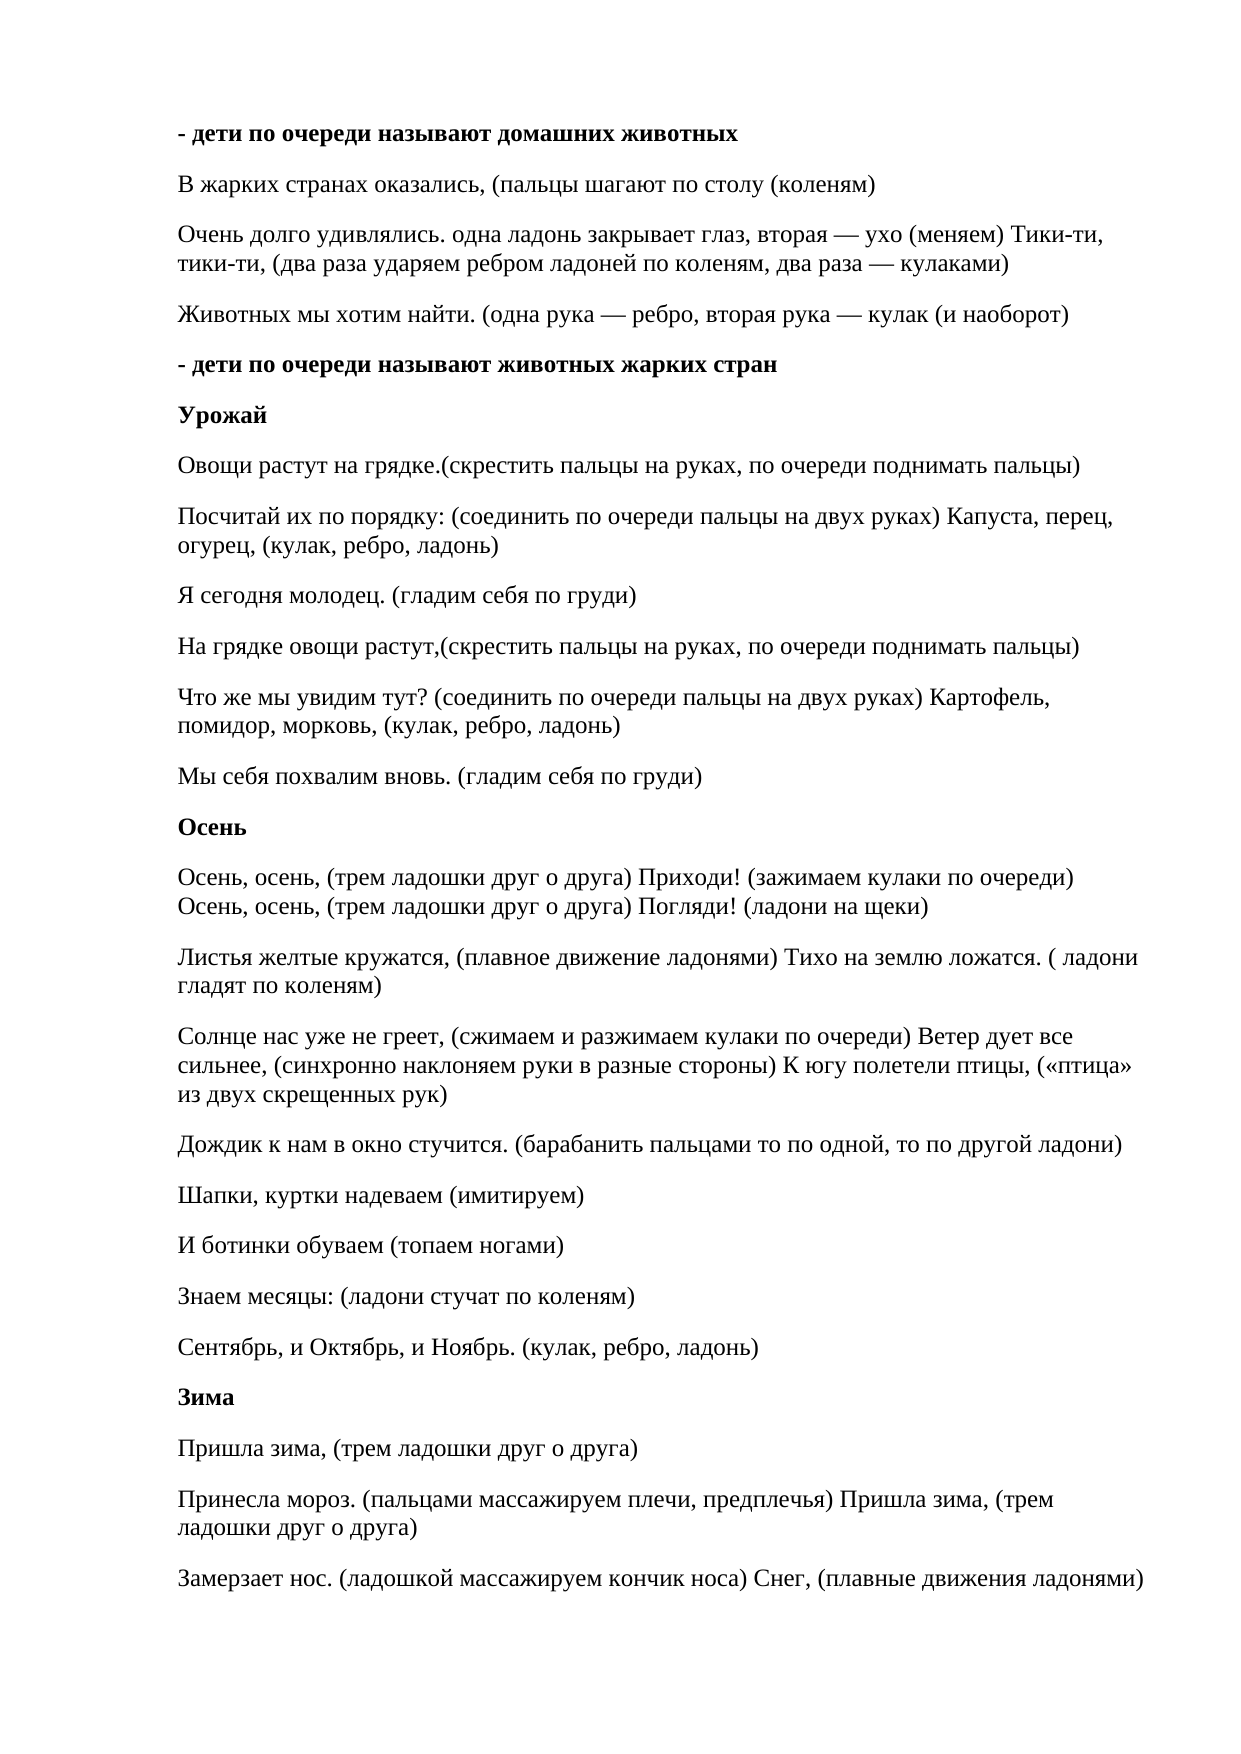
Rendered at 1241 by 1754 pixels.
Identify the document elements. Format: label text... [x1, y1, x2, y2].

text Животных мы хотим найти. (одна рука — ребро, вторая рука — кулак (и наоборот) [177, 299, 1152, 327]
text Что же мы увидим тут? (соединить по очереди пальцы на двух руках) Картофель, помидор, морковь, (кулак, ребро, ладонь) [177, 682, 1152, 739]
text Принесла мороз. (пальцами массажируем плечи, предплечья) Пришла зима, (трем ладошки друг о друга) [177, 1484, 1152, 1541]
text Шапки, куртки надеваем (имитируем) [177, 1180, 1152, 1209]
text Дождик к нам в окно стучится. (барабанить пальцами тo по одной, то по другой ладони) [177, 1129, 1152, 1158]
text Урожай [177, 400, 1152, 429]
text Сентябрь, и Октябрь, и Ноябрь. (кулак, ребро, ладонь) [177, 1332, 1152, 1361]
text Замерзает нос. (ладошкой массажируем кончик носа) Снег, (плавные движения ладонями) [177, 1563, 1152, 1592]
text Солнце нас уже не греет, (сжимаем и разжимаем кулаки по очереди) Ветер дует все сильнее, (синхронно наклоняем руки в разные стороны) К югу полетели птицы, («птица» из двух скрещенных рук) [177, 1021, 1152, 1107]
text - дети по очереди называют домашних животных [177, 118, 1152, 147]
text Листья желтые кружатся, (плавное движение ладонями) Тихо на землю ложатся. ( ладони гладят по коленям) [177, 942, 1152, 999]
text Овощи растут на грядке.(скрестить пальцы на руках, по очереди поднимать пальцы) [177, 451, 1152, 479]
text Зима [177, 1382, 1152, 1411]
text Мы себя похвалим вновь. (гладим себя по груди) [177, 761, 1152, 790]
text Я сегодня молодец. (гладим себя по груди) [177, 581, 1152, 609]
text Знаем месяцы: (ладони стучат по коленям) [177, 1281, 1152, 1310]
text Очень долго удивлялись. одна ладонь закрывает глаз, вторая — ухо (меняем) Тики-ти, тики-ти, (два раза ударяем ребром ладоней по коленям, два раза — кулаками) [177, 219, 1152, 277]
text Посчитай их по порядку: (соединить по очереди пальцы на двух руках) Капуста, перец, огурец, (кулак, ребро, ладонь) [177, 501, 1152, 559]
text И ботинки обуваем (топаем ногами) [177, 1231, 1152, 1259]
text Пришла зима, (трем ладошки друг о друга) [177, 1433, 1152, 1462]
text - дети по очереди называют животных жарких стран [177, 349, 1152, 378]
text Осень [177, 812, 1152, 841]
text В жарких странах оказались, (пальцы шагают по столу (коленям) [177, 169, 1152, 197]
text Осень, осень, (трем ладошки друг о друга) Приходи! (зажимаем кулаки по очереди) Осень, осень, (трем ладошки друг о друга) Погляди! (ладони на щеки) [177, 862, 1152, 920]
text На грядке овощи растут,(скрестить пальцы на руках, по очереди поднимать пальцы) [177, 631, 1152, 660]
